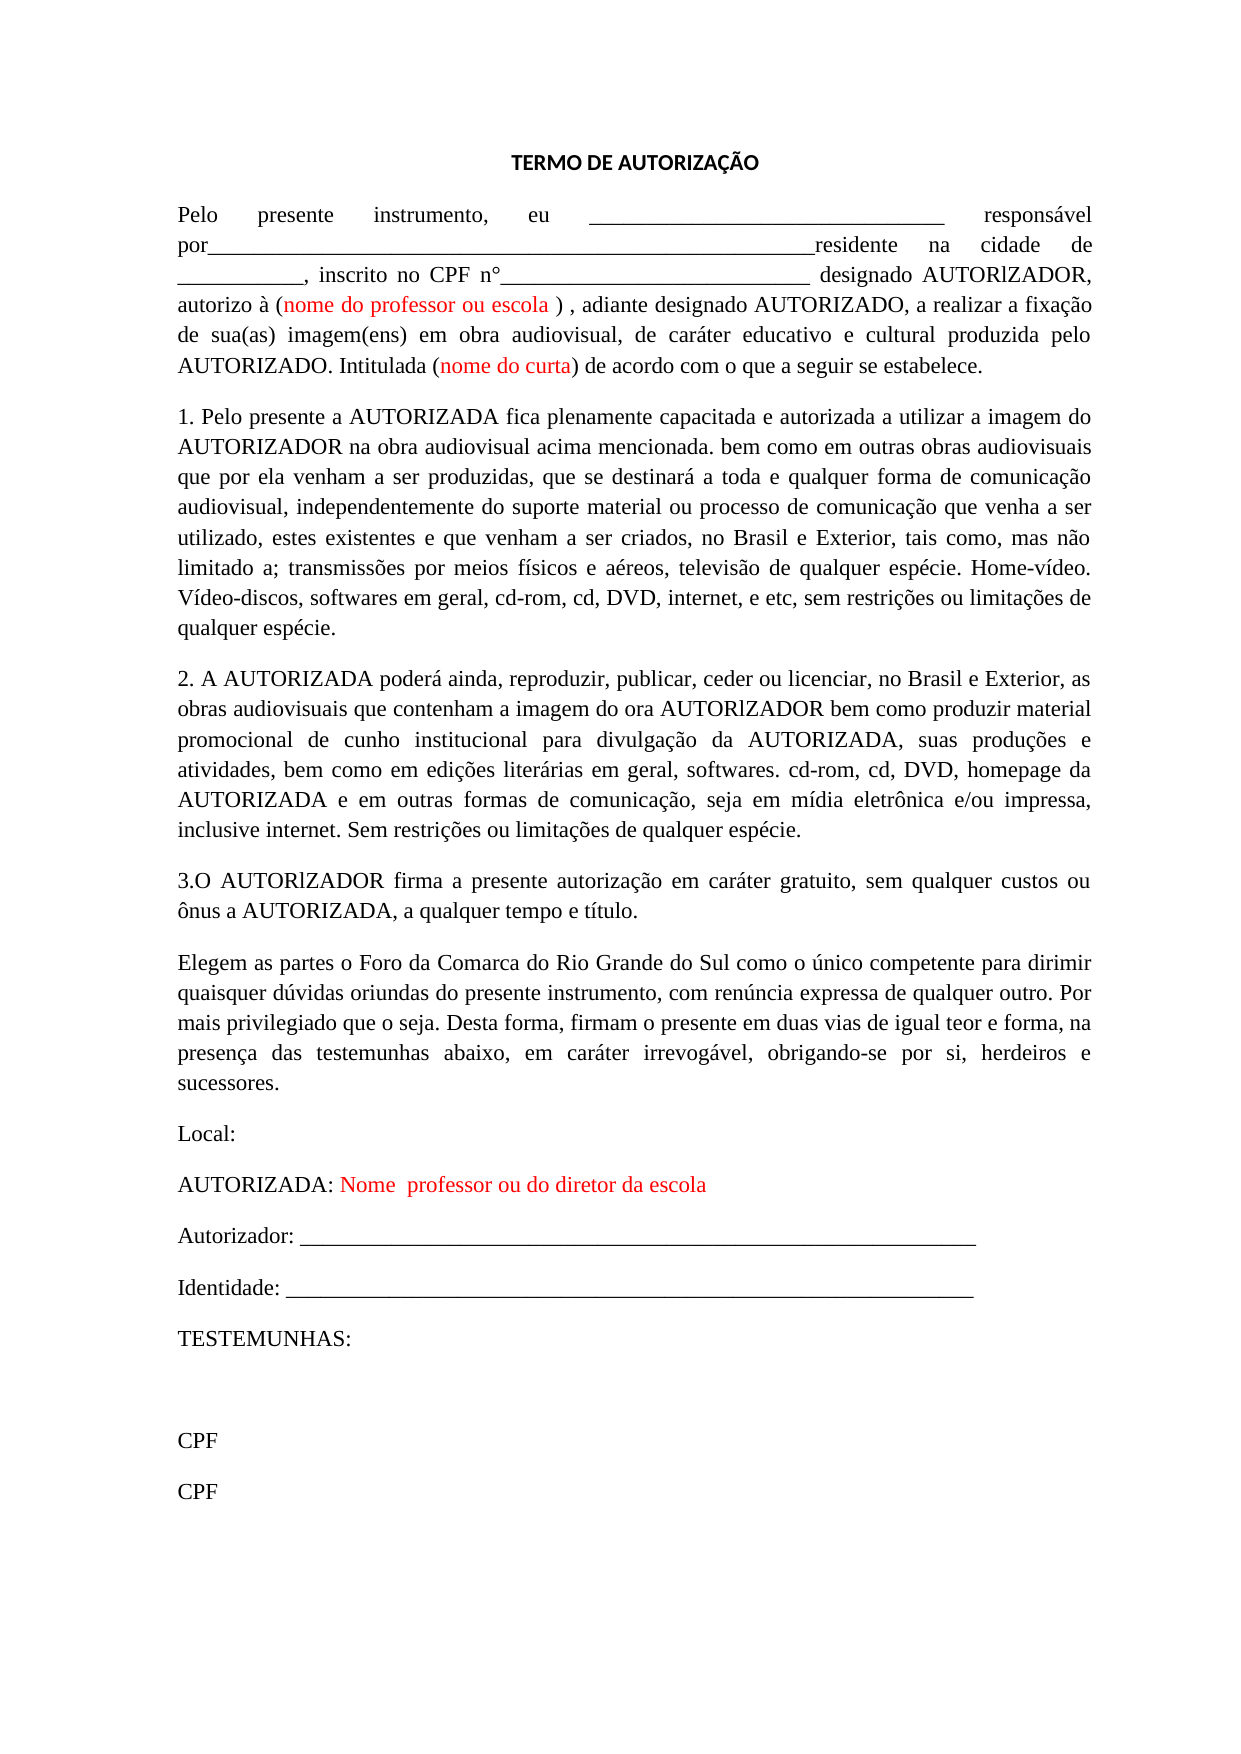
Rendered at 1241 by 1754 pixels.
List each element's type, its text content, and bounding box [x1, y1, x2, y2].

text Identidade: ____________________________________________________________ [177, 1273, 1093, 1300]
text TERMO DE AUTORIZAÇÃO [177, 148, 1093, 176]
text Pelo presente instrumento, eu _______________________________ responsável por_____________________________________________________residente na cidade de ___________, inscrito no CPF n°___________________________ designado AUTORlZADOR, autorizo à (nome do professor ou escola ) , adiante designado AUTORIZADO, a realizar a fixação de sua(as) imagem(ens) em obra audiovisual, de caráter educativo e cultural produzida pelo AUTORIZADO. Intitulada (nome do curta) de acordo com o que a seguir se estabelece. [177, 201, 1093, 378]
text CPF [177, 1478, 1093, 1504]
text 3.O AUTORlZADOR firma a presente autorização em caráter gratuito, sem qualquer custos ou ônus a AUTORIZADA, a qualquer tempo e título. [177, 867, 1093, 924]
text 1. Pelo presente a AUTORIZADA fica plenamente capacitada e autorizada a utilizar a imagem do AUTORIZADOR na obra audiovisual acima mencionada. bem como em outras obras audiovisuais que por ela venham a ser produzidas, que se destinará a toda e qualquer forma de comunicação audiovisual, independentemente do suporte material ou processo de comunicação que venha a ser utilizado, estes existentes e que venham a ser criados, no Brasil e Exterior, tais como, mas não limitado a; transmissões por meios físicos e aéreos, televisão de qualquer espécie. Home-vídeo. Vídeo-discos, softwares em geral, cd-rom, cd, DVD, internet, e etc, sem restrições ou limitações de qualquer espécie. [177, 403, 1093, 641]
text Elegem as partes o Foro da Comarca do Rio Grande do Sul como o único competente para dirimir quaisquer dúvidas oriundas do presente instrumento, com renúncia expressa de qualquer outro. Por mais privilegiado que o seja. Desta forma, firmam o presente em duas vias de igual teor e forma, na presença das testemunhas abaixo, em caráter irrevogável, obrigando-se por si, herdeiros e sucessores. [177, 948, 1093, 1096]
text TESTEMUNHAS: [177, 1324, 1093, 1351]
text Autorizador: ___________________________________________________________ [177, 1222, 1093, 1249]
text AUTORIZADA: Nome professor ou do diretor da escola [177, 1171, 1093, 1198]
text 2. A AUTORIZADA poderá ainda, reproduzir, publicar, ceder ou licenciar, no Brasil e Exterior, as obras audiovisuais que contenham a imagem do ora AUTORlZADOR bem como produzir material promocional de cunho institucional para divulgação da AUTORIZADA, suas produções e atividades, bem como em edições literárias em geral, softwares. cd-rom, cd, DVD, homepage da AUTORIZADA e em outras formas de comunicação, seja em mídia eletrônica e/ou impressa, inclusive internet. Sem restrições ou limitações de qualquer espécie. [177, 665, 1093, 843]
text CPF [177, 1427, 1093, 1453]
text Local: [177, 1120, 1093, 1147]
